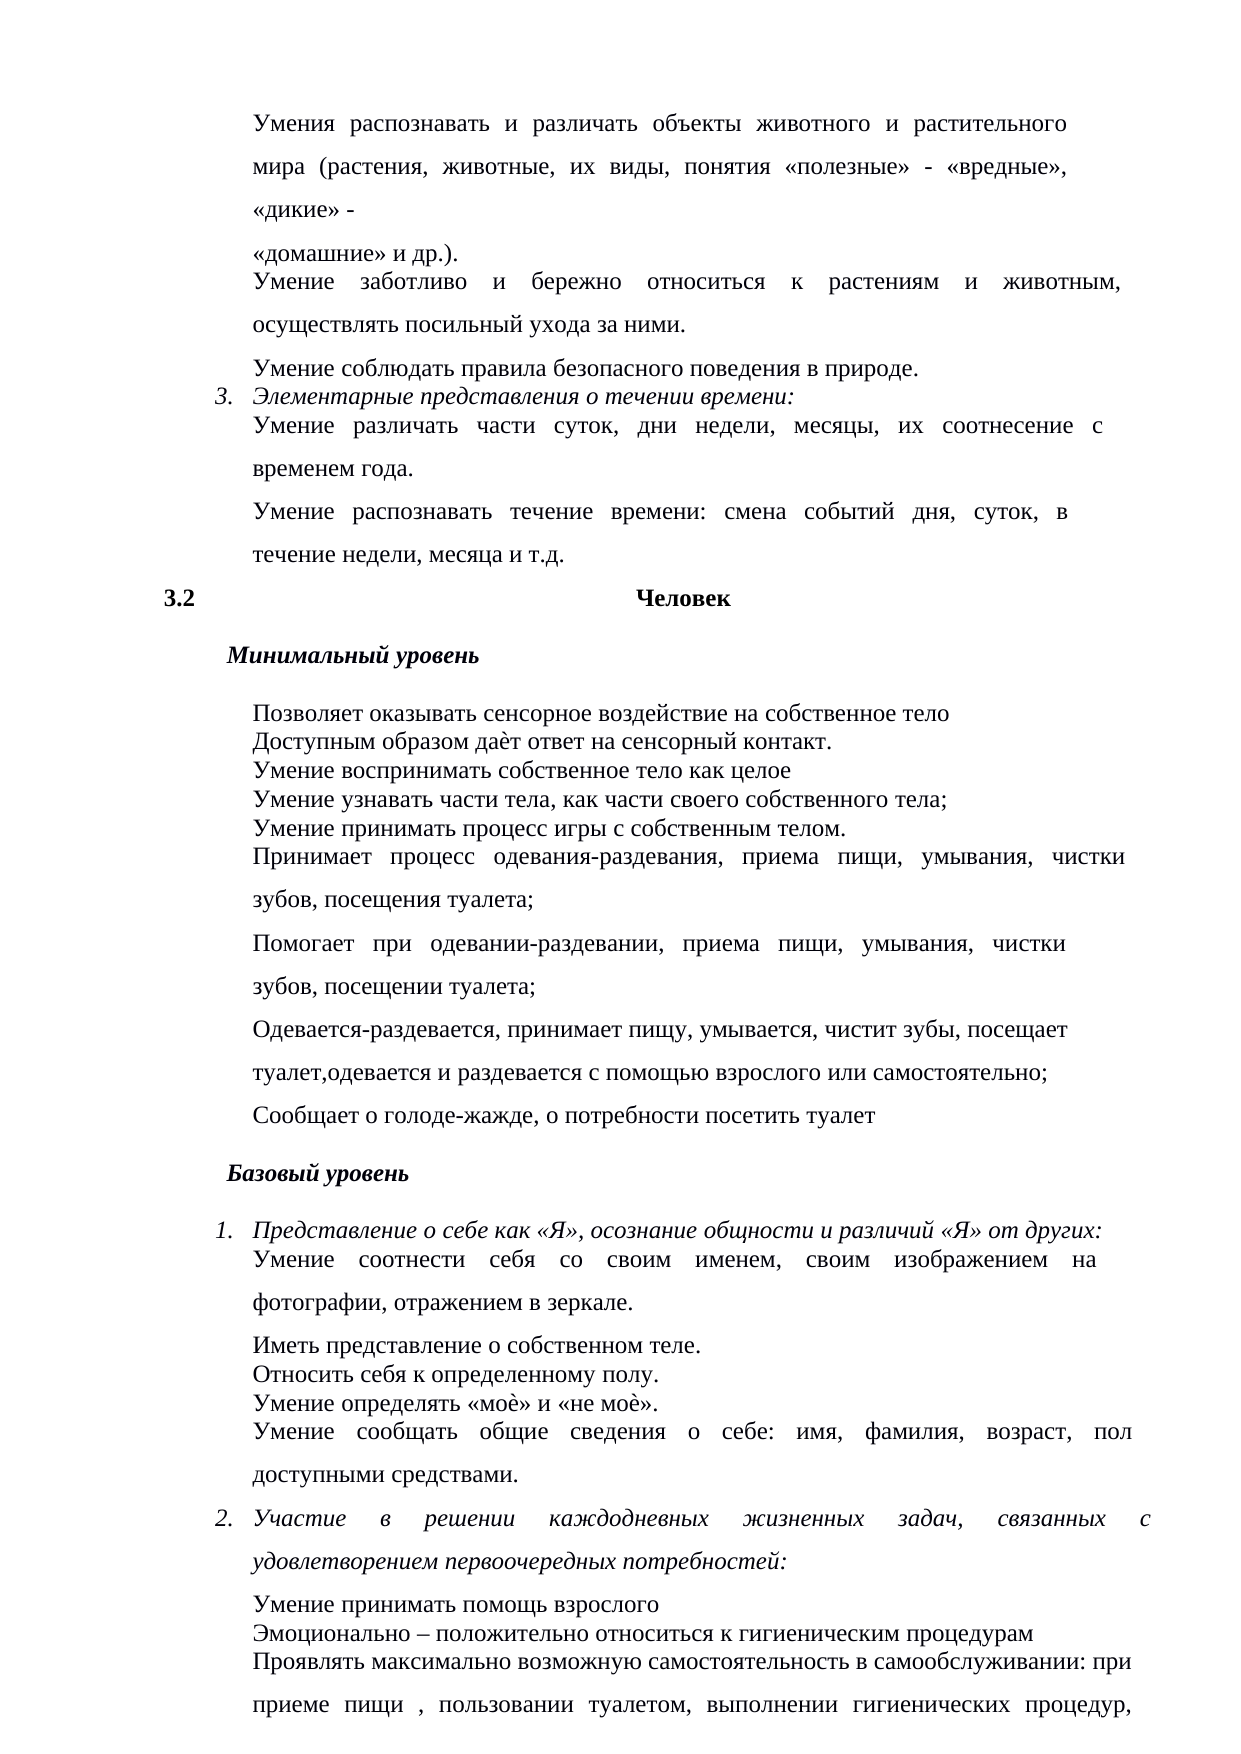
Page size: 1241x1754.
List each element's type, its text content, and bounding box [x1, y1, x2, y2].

list Помогает при одевании-раздевании, приема пищи, умывания, чистки зубов, посещении туалета; [215, 928, 1066, 999]
subtitle Минимальный уровень [227, 640, 1147, 669]
list Участие в решении каждодневных жизненных задач, связанных с удовлетворением первоочередных потребностей: [215, 1503, 1151, 1574]
list Умение узнавать части тела, как части своего собственного тела; [215, 784, 1165, 813]
list Умение различать части суток, дни недели, месяцы, их соотнесение с временем года. [215, 410, 1103, 482]
list Умение принимать помощь взрослого [215, 1589, 1165, 1618]
list Представление о себе как «Я», осознание общности и различий «Я» от других: [215, 1215, 1165, 1244]
list Принимает процесс одевания-раздевания, приема пищи, умывания, чистки зубов, посещения туалета; [215, 841, 1126, 913]
list Умение заботливо и бережно относиться к растениям и животным, осуществлять посильный ухода за ними. [215, 266, 1122, 338]
list Умение воспринимать собственное тело как целое [215, 755, 1165, 784]
list Одевается-раздевается, принимает пищу, умывается, чистит зубы, посещает туалет,одевается и раздевается с помощью взрослого или самостоятельно; [215, 1014, 1068, 1086]
list Сообщает о голоде-жажде, о потребности посетить туалет [215, 1100, 1165, 1129]
list Элементарные представления о течении времени: [215, 381, 1165, 410]
list Умение определять «моѐ» и «не моѐ». [215, 1388, 1165, 1416]
list Иметь представление о собственном теле. [215, 1330, 1165, 1359]
list Умения распознавать и различать объекты животного и растительного мира (растения, животные, их виды, понятия «полезные» - «вредные», «дикие» - [215, 108, 1067, 223]
list Умение распознавать течение времени: смена событий дня, суток, в течение недели, месяца и т.д. [215, 496, 1068, 568]
list Доступным образом даѐт ответ на сенсорный контакт. [215, 726, 1165, 755]
text «домашние» и др.). [252, 238, 1165, 266]
list Умение принимать процесс игры с собственным телом. [215, 813, 1165, 841]
list Эмоционально – положительно относиться к гигиеническим процедурам [215, 1618, 1165, 1646]
list Умение сообщать общие сведения о себе: имя, фамилия, возраст, пол доступными средствами. [215, 1416, 1133, 1488]
list Умение соблюдать правила безопасного поведения в природе. [215, 353, 1165, 381]
subtitle Человек [163, 583, 1165, 611]
list Умение соотнести себя со своим именем, своим изображением на фотографии, отражением в зеркале. [215, 1244, 1098, 1316]
subtitle Базовый уровень [226, 1158, 1147, 1186]
list Относить себя к определенному полу. [215, 1359, 1165, 1388]
list Позволяет оказывать сенсорное воздействие на собственное тело [215, 698, 1165, 726]
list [215, 1646, 1132, 1718]
